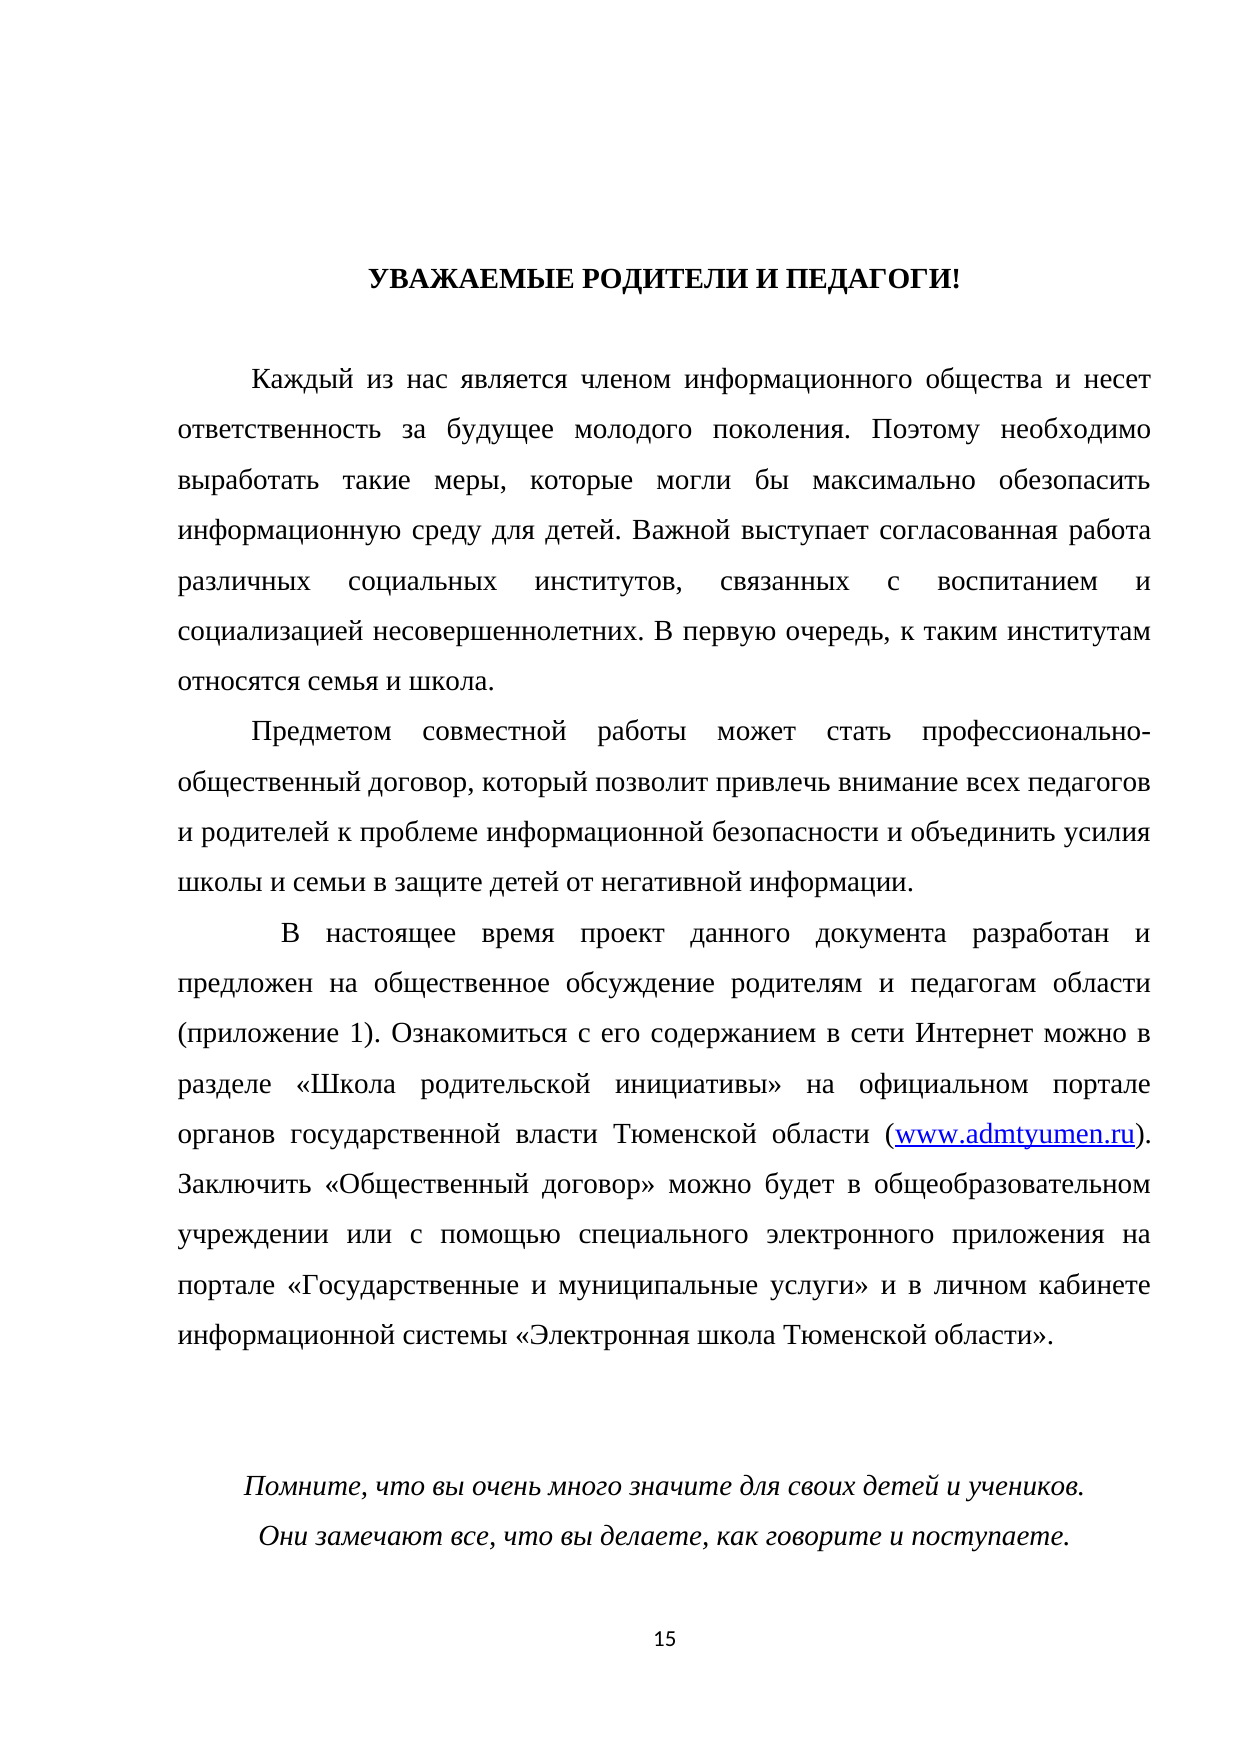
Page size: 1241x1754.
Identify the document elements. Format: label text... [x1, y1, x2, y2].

text Предметом совместной работы может стать профессионально-общественный договор, который позволит привлечь внимание всех педагогов и родителей к проблеме информационной безопасности и объединить усилия школы и семьи в защите детей от негативной информации. [177, 713, 1152, 898]
text УВАЖАЕМЫЕ РОДИТЕЛИ И ПЕДАГОГИ! [177, 261, 1152, 294]
text Они замечают все, что вы делаете, как говорите и поступаете. [177, 1518, 1152, 1552]
text В настоящее время проект данного документа разработан и предложен на общественное обсуждение родителям и педагогам области (приложение 1). Ознакомиться с его содержанием в сети Интернет можно в разделе «Школа родительской инициативы» на официальном портале органов государственной власти Тюменской области (www.admtyumen.ru). Заключить «Общественный договор» можно будет в общеобразовательном учреждении или с помощью специального электронного приложения на портале «Государственные и муниципальные услуги» и в личном кабинете информационной системы «Электронная школа Тюменской области». [177, 915, 1152, 1351]
text Помните, что вы очень много значите для своих детей и учеников. [177, 1468, 1152, 1502]
text Каждый из нас является членом информационного общества и несет ответственность за будущее молодого поколения. Поэтому необходимо выработать такие меры, которые могли бы максимально обезопасить информационную среду для детей. Важной выступает согласованная работа различных социальных институтов, связанных с воспитанием и социализацией несовершеннолетних. В первую очередь, к таким институтам относятся семья и школа. [177, 361, 1152, 697]
